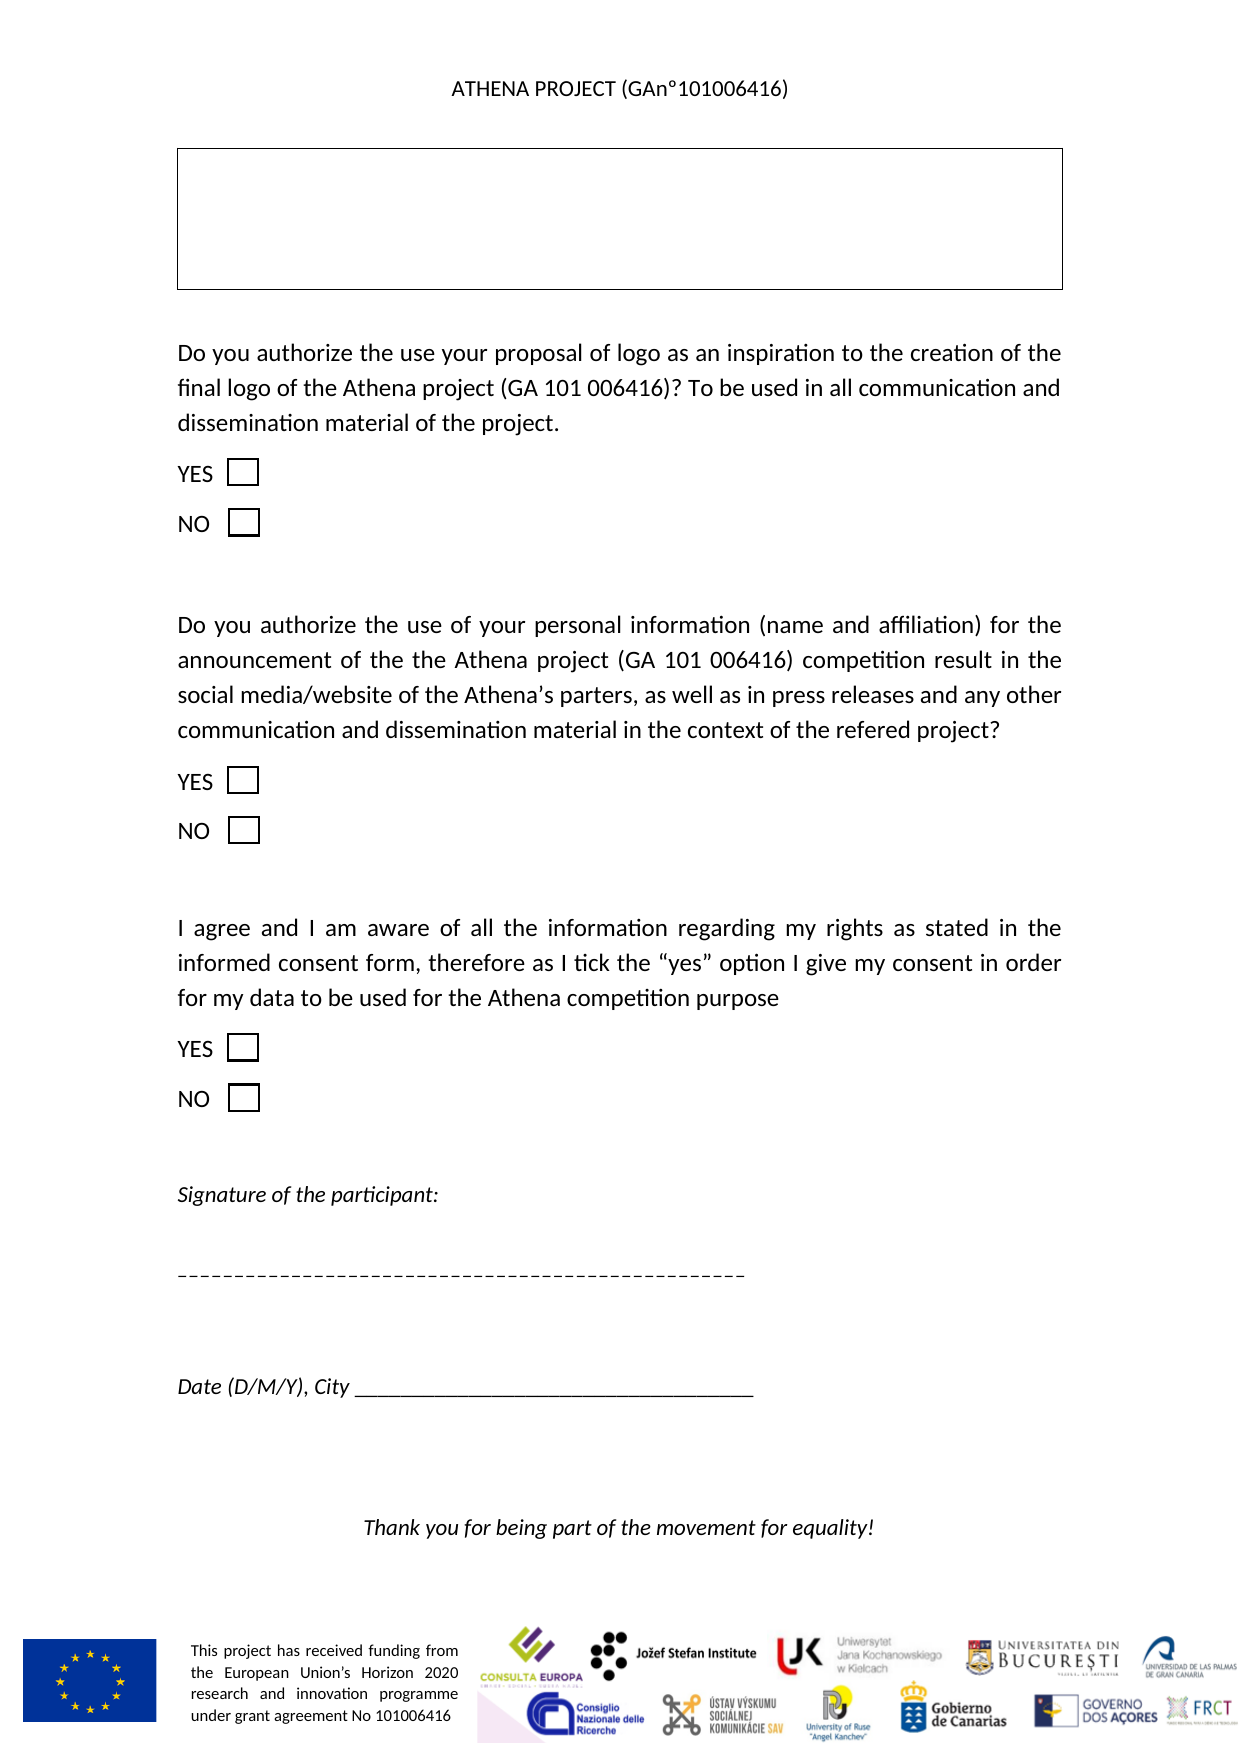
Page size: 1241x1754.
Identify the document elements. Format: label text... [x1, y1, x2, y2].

text YES [177, 1034, 1063, 1064]
text Do you authorize the use of your personal information (name and affiliation) for the announcement of the the Athena project (GA 101 006416) competition result in the social media/website of the Athena’s parters, as well as in press releases and any other communication and dissemination material in the context of the refered project? [177, 609, 1063, 745]
text __________________________________________________ [177, 1252, 1063, 1280]
text NO [177, 816, 1063, 846]
text Do you authorize the use your proposal of logo as an inspiration to the creation of the final logo of the Athena project (GA 101 006416)? To be used in all communication and dissemination material of the project. [177, 337, 1063, 437]
text YES [177, 766, 1063, 796]
table_header [178, 149, 1062, 289]
text Thank you for being part of the movement for equality! [177, 1513, 1063, 1541]
picture [22, 1639, 157, 1721]
text YES [177, 458, 1063, 489]
text NO [177, 508, 1063, 538]
picture [477, 1596, 1241, 1743]
text I agree and I am aware of all the information regarding my rights as stated in the informed consent form, therefore as I tick the “yes” option I give my consent in order for my data to be used for the Athena competition purpose [177, 912, 1063, 1012]
text Date (D/M/Y), City ___________________________________ [177, 1372, 1063, 1400]
text NO [177, 1083, 1063, 1114]
text Signature of the participant: [177, 1180, 1063, 1208]
